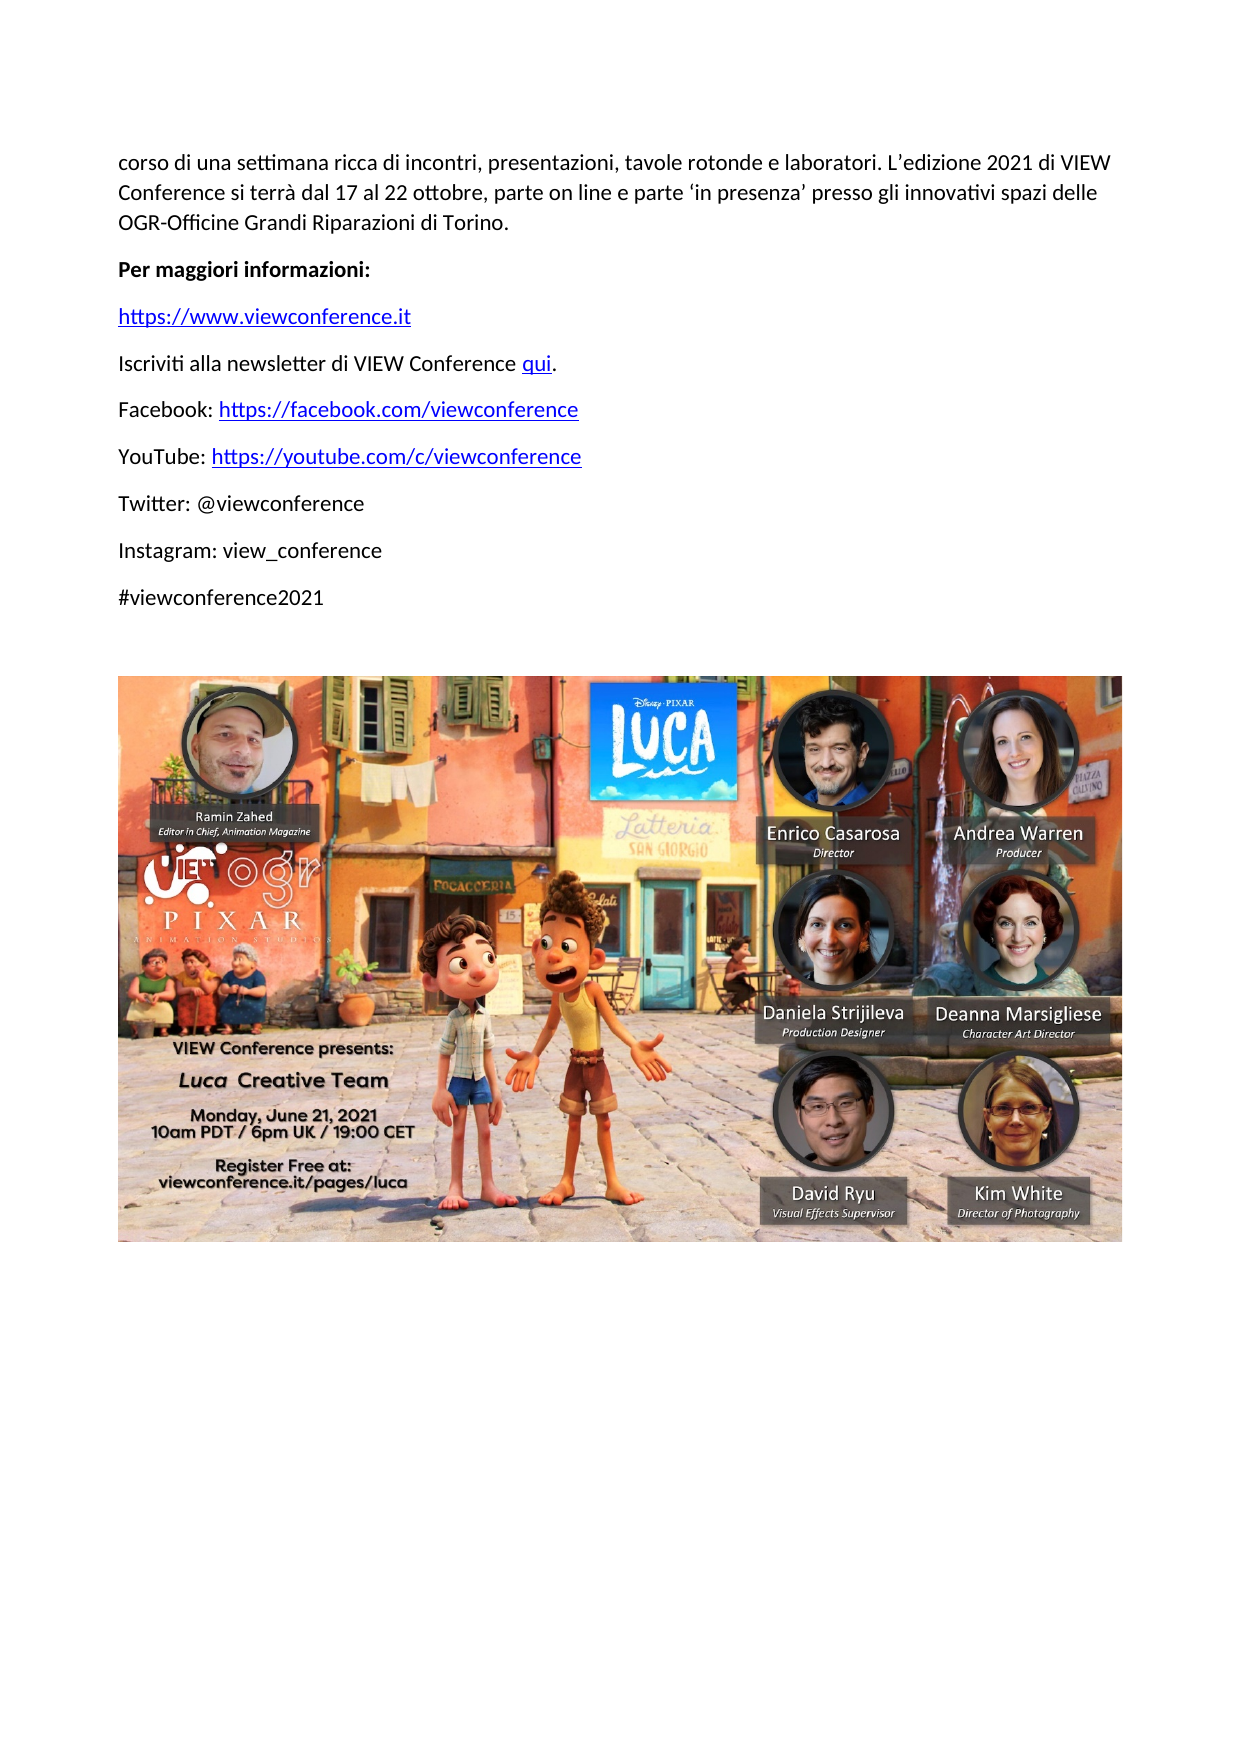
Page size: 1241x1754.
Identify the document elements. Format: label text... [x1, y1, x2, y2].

picture [118, 676, 1123, 1242]
text YouTube: https://youtube.com/c/viewconference [118, 442, 1122, 470]
text Per maggiori informazioni: [118, 255, 1122, 283]
text Instagram: view_conference [118, 536, 1122, 564]
text Facebook: https://facebook.com/viewconference [118, 396, 1122, 423]
text #viewconference2021 [118, 583, 1122, 611]
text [118, 148, 1122, 236]
text Twitter: @viewconference [118, 489, 1122, 517]
text Iscriviti alla newsletter di VIEW Conference qui. [118, 349, 1122, 377]
text https://www.viewconference.it [118, 302, 1122, 330]
